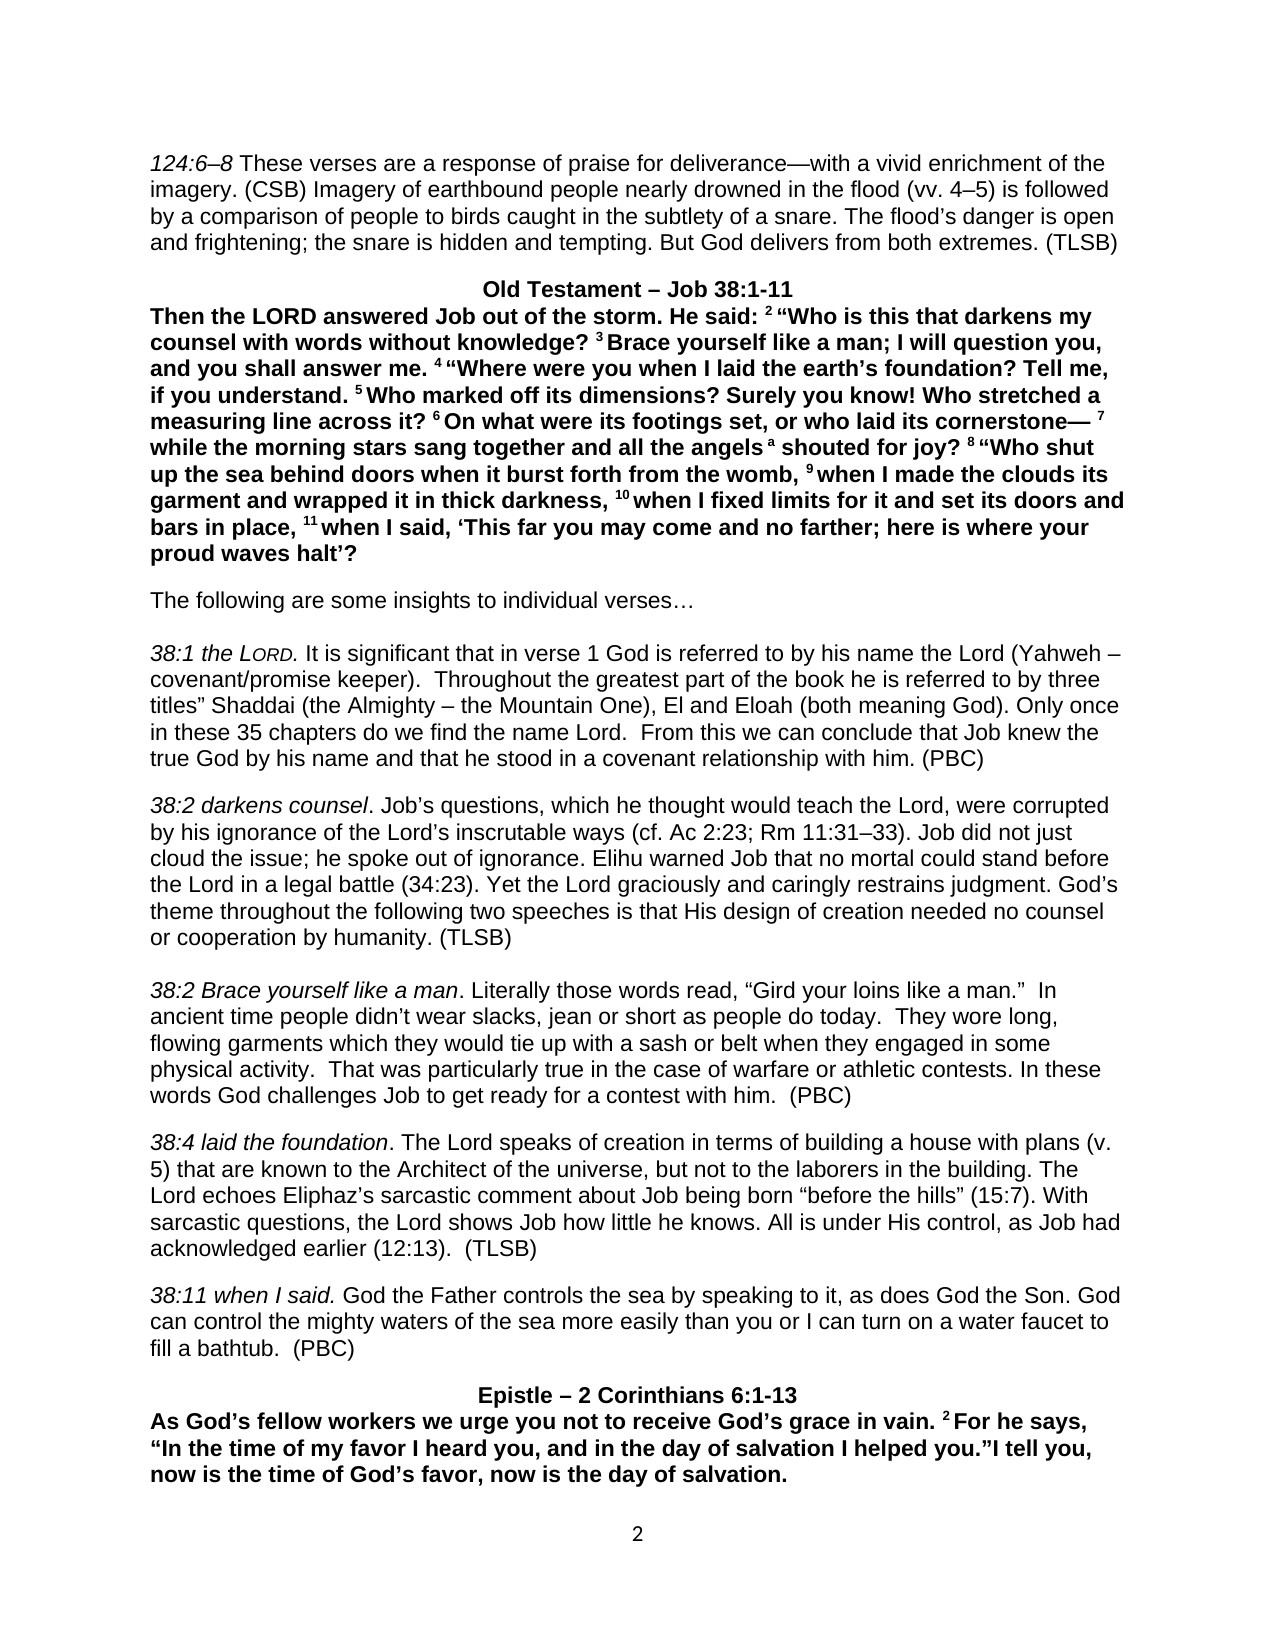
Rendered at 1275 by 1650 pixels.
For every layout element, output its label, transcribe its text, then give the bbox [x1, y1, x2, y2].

text 38:2 darkens counsel. Job’s questions, which he thought would teach the Lord, were corrupted by his ignorance of the Lord’s inscrutable ways (cf. Ac 2:23; Rm 11:31–33). Job did not just cloud the issue; he spoke out of ignorance. Elihu warned Job that no mortal could stand before the Lord in a legal battle (34:23). Yet the Lord graciously and caringly restrains judgment. God’s theme throughout the following two speeches is that His design of creation needed no counsel or cooperation by humanity. (TLSB) [150, 792, 1125, 950]
text 38:1 the Lord. It is significant that in verse 1 God is referred to by his name the Lord (Yahweh – covenant/promise keeper). Throughout the greatest part of the book he is referred to by three titles” Shaddai (the Almighty – the Mountain One), El and Eloah (both meaning God). Only once in these 35 chapters do we find the name Lord. From this we can conclude that Job knew the true God by his name and that he stood in a covenant relationship with him. (PBC) [150, 640, 1125, 771]
text 124:6–8 These verses are a response of praise for deliverance—with a vivid enrichment of the imagery. (CSB) Imagery of earthbound people nearly drowned in the flood (vv. 4–5) is followed by a comparison of people to birds caught in the subtlety of a snare. The flood’s danger is open and frightening; the snare is hidden and tempting. But God delivers from both extremes. (TLSB) [150, 150, 1125, 255]
text Then the LORD answered Job out of the storm. He said: ﻿2﻿ “Who is this that darkens my counsel with words without knowledge? ﻿3﻿ Brace yourself like a man; I will question you, and you shall answer me. ﻿4﻿ “Where were you when I laid the earth’s foundation? Tell me, if you understand. ﻿5﻿ Who marked off its dimensions? Surely you know! Who stretched a measuring line across it? ﻿6﻿ On what were its footings set, or who laid its cornerstone— ﻿7﻿ while the morning stars sang together and all the angels ﻿a﻿ shouted for joy? ﻿8﻿ “Who shut up the sea behind doors when it burst forth from the womb, ﻿9﻿ when I made the clouds its garment and wrapped it in thick darkness, ﻿10﻿ when I fixed limits for it and set its doors and bars in place, ﻿11﻿ when I said, ‘This far you may come and no farther; here is where your proud waves halt’? ﻿ [150, 303, 1125, 566]
text Old Testament – Job 38:1-11 [150, 276, 1125, 303]
text As God’s fellow workers we urge you not to receive God’s grace in vain. ﻿2﻿ For he says, “In the time of my favor I heard you, and in the day of salvation I helped you.”I tell you, now is the time of God’s favor, now is the day of salvation. [150, 1408, 1125, 1487]
text 38:2 Brace yourself like a man. Literally those words read, “Gird your loins like a man.” In ancient time people didn’t wear slacks, jean or short as people do today. They wore long, flowing garments which they would tie up with a sash or belt when they engaged in some physical activity. That was particularly true in the case of warfare or athletic contests. In these words God challenges Job to get ready for a contest with him. (PBC) [150, 977, 1125, 1108]
text The following are some insights to individual verses… [150, 587, 1125, 613]
text 38:11 when I said. God the Father controls the sea by speaking to it, as does God the Son. God can control the mighty waters of the sea more easily than you or I can turn on a water faucet to fill a bathtub. (PBC) [150, 1282, 1125, 1361]
text Epistle – 2 Corinthians 6:1-13 [150, 1382, 1125, 1408]
text 38:4 laid the foundation. The Lord speaks of creation in terms of building a house with plans (v. 5) that are known to the Architect of the universe, but not to the laborers in the building. The Lord echoes Eliphaz’s sarcastic comment about Job being born “before the hills” (15:7). With sarcastic questions, the Lord shows Job how little he knows. All is under His control, as Job had acknowledged earlier (12:13). (TLSB) [150, 1129, 1125, 1261]
